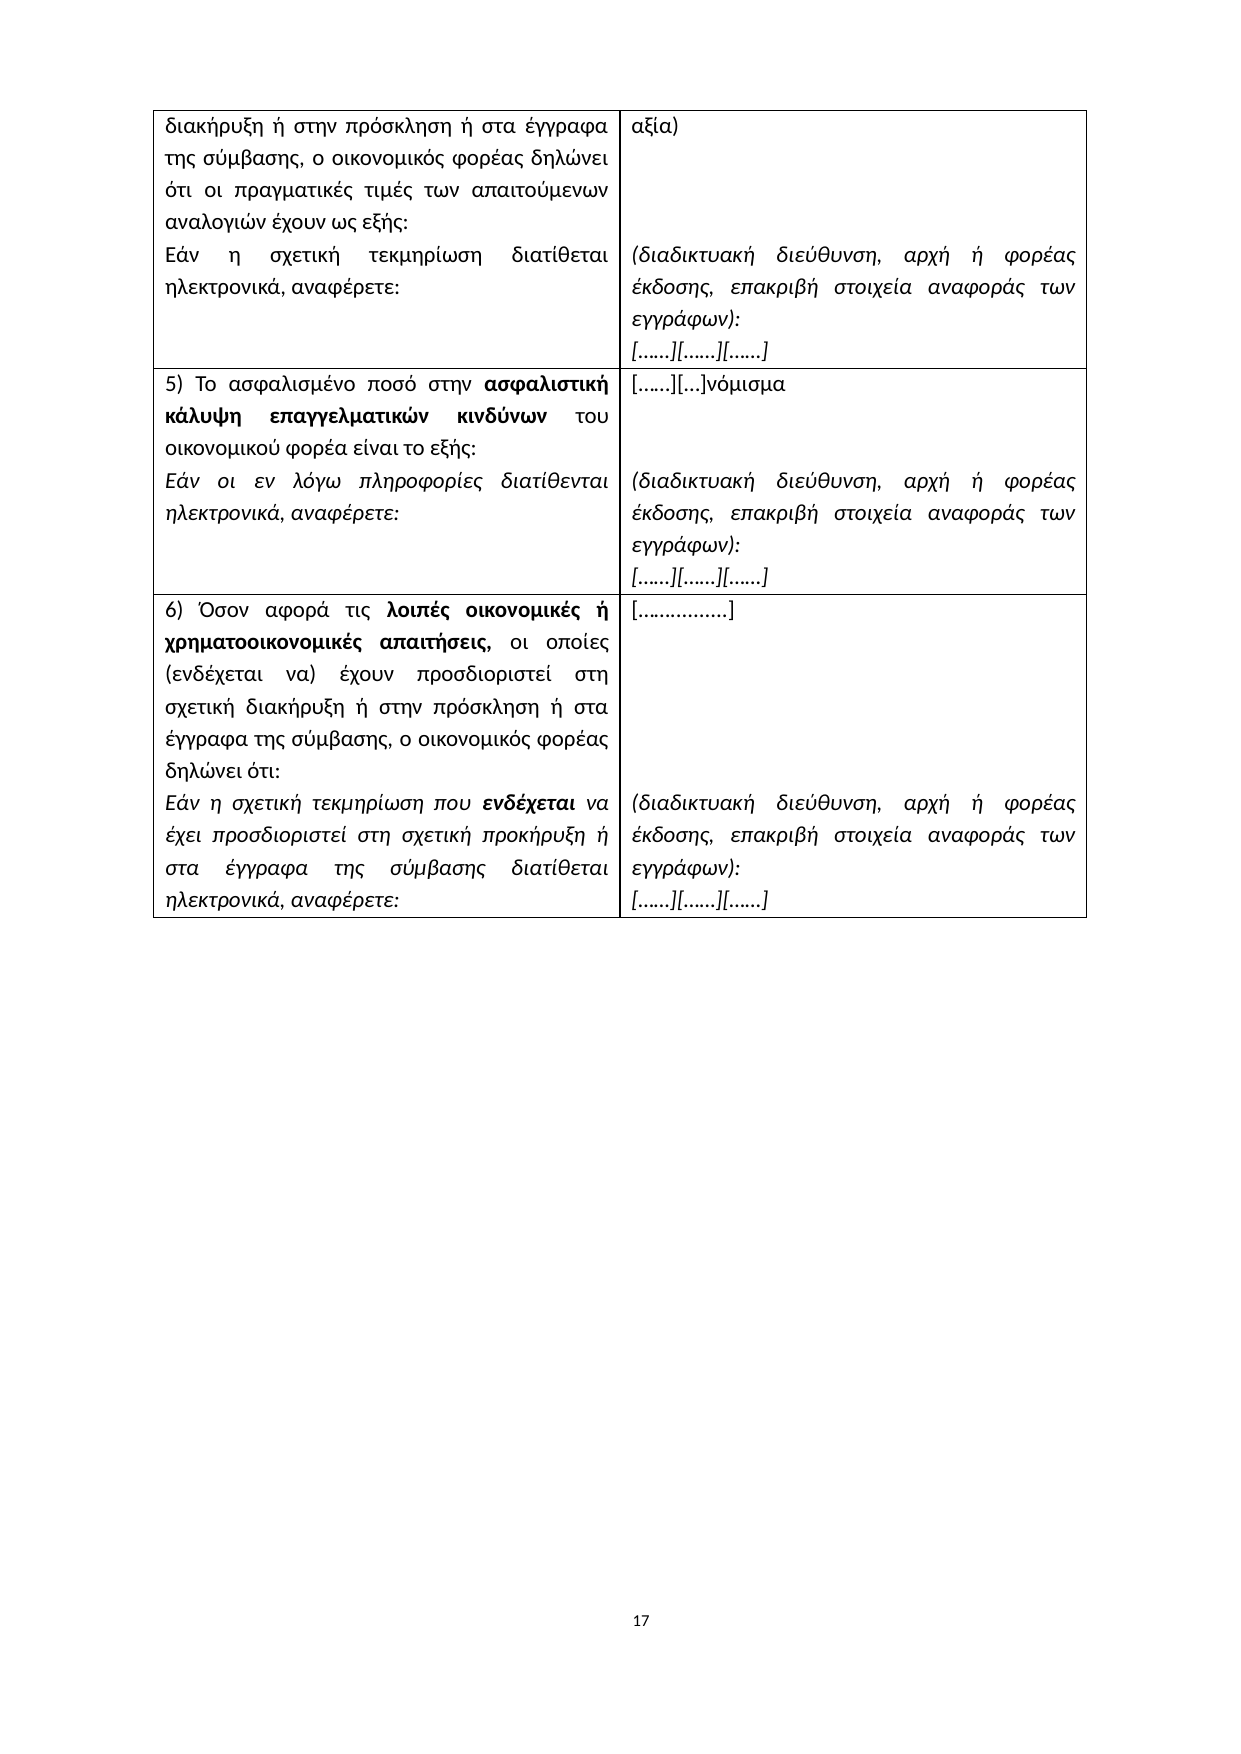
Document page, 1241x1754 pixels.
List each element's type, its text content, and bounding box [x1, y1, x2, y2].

table_cell [……][…]νόμισμα (διαδικτυακή διεύθυνση, αρχή ή φορέας έκδοσης, επακριβή στοιχεία αναφοράς των εγγράφων): [……][……][……] [621, 369, 1086, 594]
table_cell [621, 111, 1086, 368]
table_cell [154, 111, 619, 368]
table_cell 6) Όσον αφορά τις λοιπές οικονομικές ή χρηματοοικονομικές απαιτήσεις, οι οποίες (ενδέχεται να) έχουν προσδιοριστεί στη σχετική διακήρυξη ή στην πρόσκληση ή στα έγγραφα της σύμβασης, ο οικονομικός φορέας δηλώνει ότι: Εάν η σχετική τεκμηρίωση που ενδέχεται να έχει προσδιοριστεί στη σχετική προκήρυξη ή στα έγγραφα της σύμβασης διατίθεται ηλεκτρονικά, αναφέρετε: [154, 595, 619, 917]
table_cell 5) Το ασφαλισμένο ποσό στην ασφαλιστική κάλυψη επαγγελματικών κινδύνων του οικονομικού φορέα είναι το εξής: Εάν οι εν λόγω πληροφορίες διατίθενται ηλεκτρονικά, αναφέρετε: [154, 369, 619, 594]
table_cell [……..........] (διαδικτυακή διεύθυνση, αρχή ή φορέας έκδοσης, επακριβή στοιχεία αναφοράς των εγγράφων): [……][……][……] [621, 595, 1086, 917]
